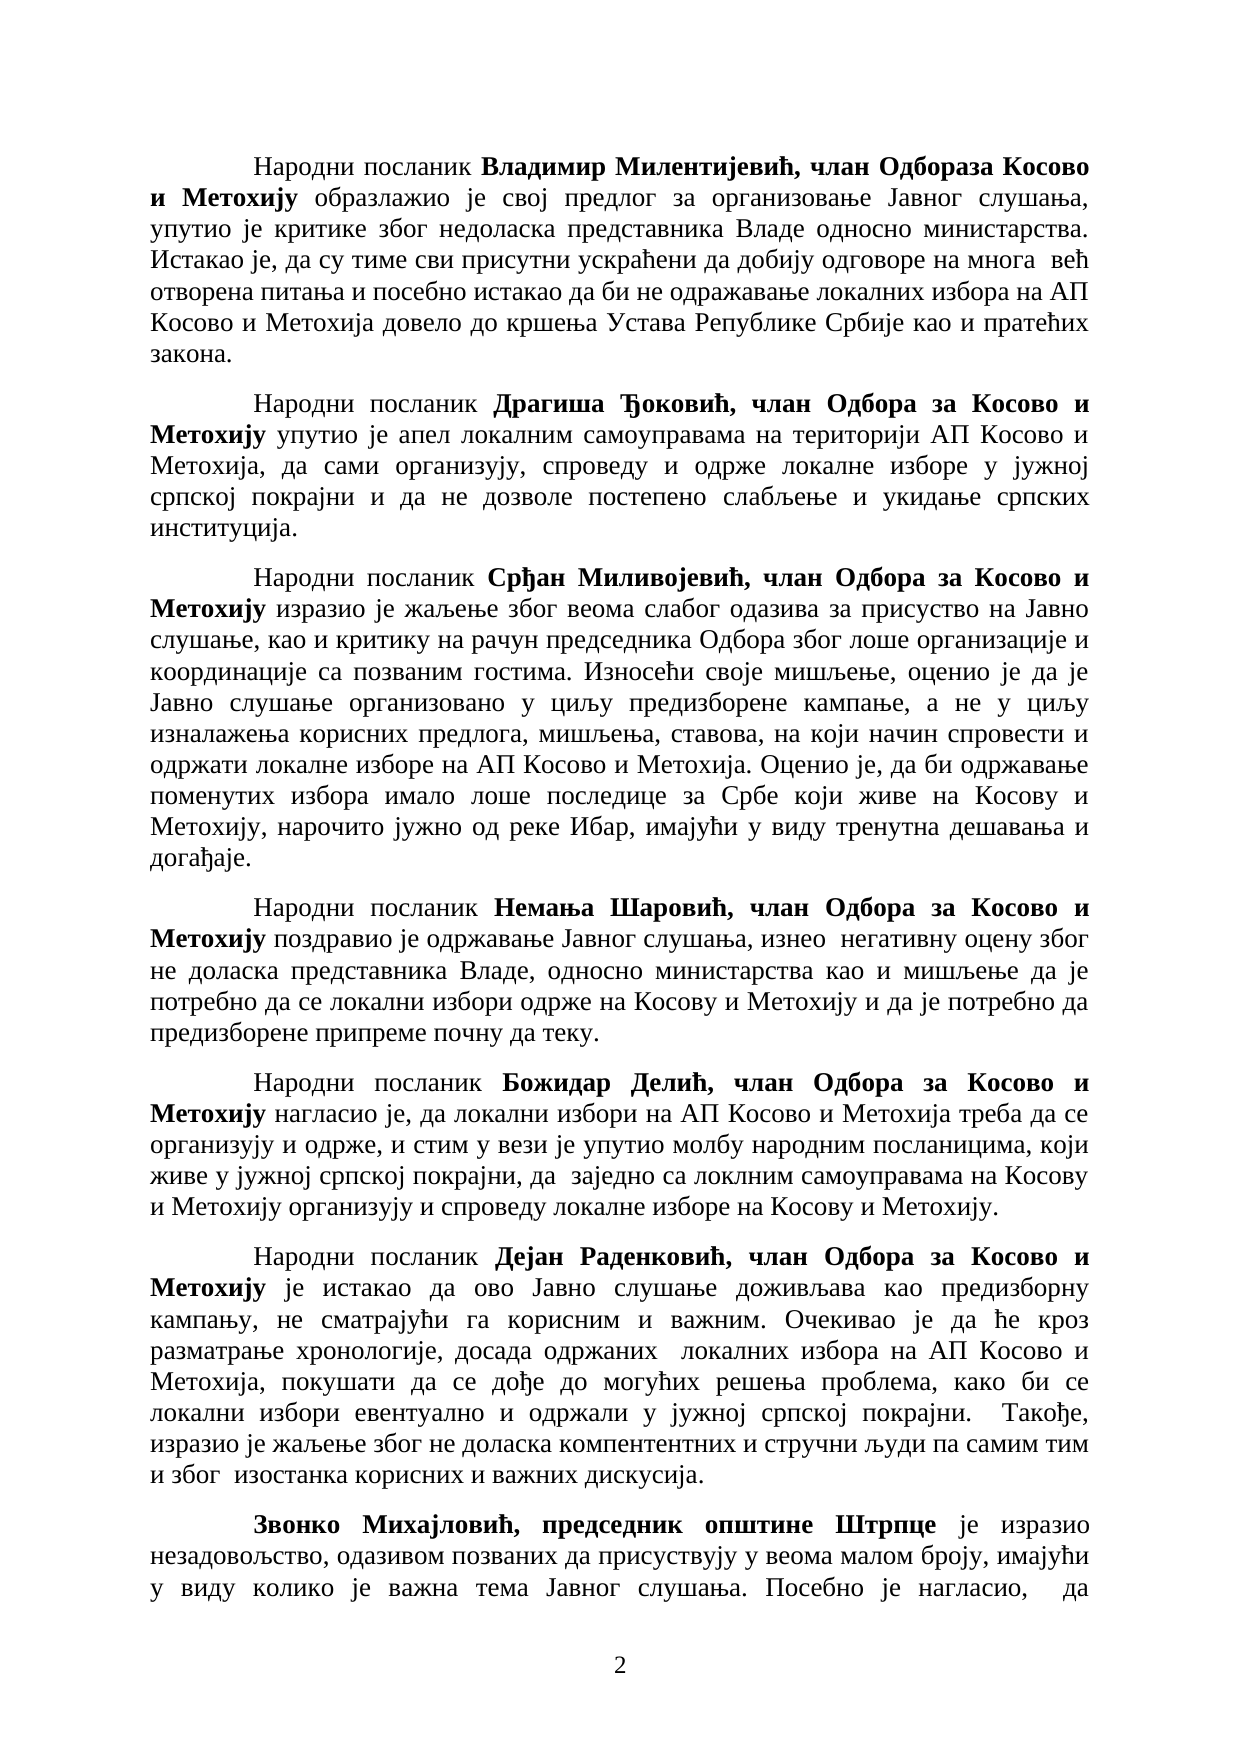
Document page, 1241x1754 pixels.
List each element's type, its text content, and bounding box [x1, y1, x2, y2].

text Народни посланик Дејан Раденковић, члан Одбора за Косово и Метохију је истакао да ово Јавно слушање доживљава као предизборну кампању, не сматрајући га корисним и важним. Очекивао је да ће кроз разматрање хронологије, досада одржаних локалних избора на АП Косово и Метохија, покушати да се дође до могућих решења проблема, како би се локални избори евентуално и одржали у јужној српској покрајни. Такође, изразио је жаљење због не доласка компентентних и стручни људи па самим тим и због изостанка корисних и важних дискусија. [150, 1240, 1090, 1489]
text Народни посланик Драгиша Ђоковић, члан Одбора за Косово и Метохију упутио је апел локалним самоуправама на територији АП Косово и Метохија, да сами организују, спроведу и одрже локалне изборе у јужној српској покрајни и да не дозволе постепено слабљење и укидање српских институција. [150, 387, 1090, 542]
text Народни посланик Божидар Делић, члан Одбора за Косово и Метохију нагласио је, да локални избори на АП Косово и Метохија треба да се организују и одрже, и стим у вези је упутио молбу народним посланицима, који живе у јужној српској покрајни, да заједно са локлним самоуправама на Косову и Метохију организују и спроведу локалне изборе на Косову и Метохију. [150, 1066, 1090, 1222]
text Народни посланик Срђан Миливојевић, члан Одбора за Косово и Метохију изразио је жаљење због веома слабог одазива за присуство на Јавно слушање, као и критику на рачун председника Одбора због лоше организације и координације са позваним гостима. Износећи своје мишљење, оценио је да је Јавно слушање организовано у циљу предизборене кампање, а не у циљу изналажења корисних предлога, мишљења, ставова, на који начин спровести и одржати локалне изборе на АП Косово и Метохија. Оценио је, да би одржавање поменутих избора имало лоше последице за Србе који живе на Косову и Метохију, нарочито јужно од реке Ибар, имајући у виду тренутна дешавања и догађаје. [150, 561, 1090, 873]
text Народни посланик Немања Шаровић, члан Одбора за Косово и Метохију поздравио је одржавање Јавног слушања, изнео негативну оцену због не доласка представника Владе, односно министарства као и мишљење да је потребно да се локални избори одрже на Косову и Метохију и да је потребно да предизборене припреме почну да теку. [150, 891, 1090, 1047]
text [150, 1508, 1090, 1602]
text Народни посланик Владимир Милентијевић, члан Одбораза Косово и Метохију образлажио је свој предлог за организовање Јавног слушања, упутио је критике због недоласка представника Владе односно министарства. Истакао је, да су тиме сви присутни ускраћени да добију одговоре на многа већ отворена питања и посебно истакао да би не одражавање локалних избора на АП Косово и Метохија довело до кршења Устава Републике Србије као и пратећих закона. [150, 150, 1090, 368]
